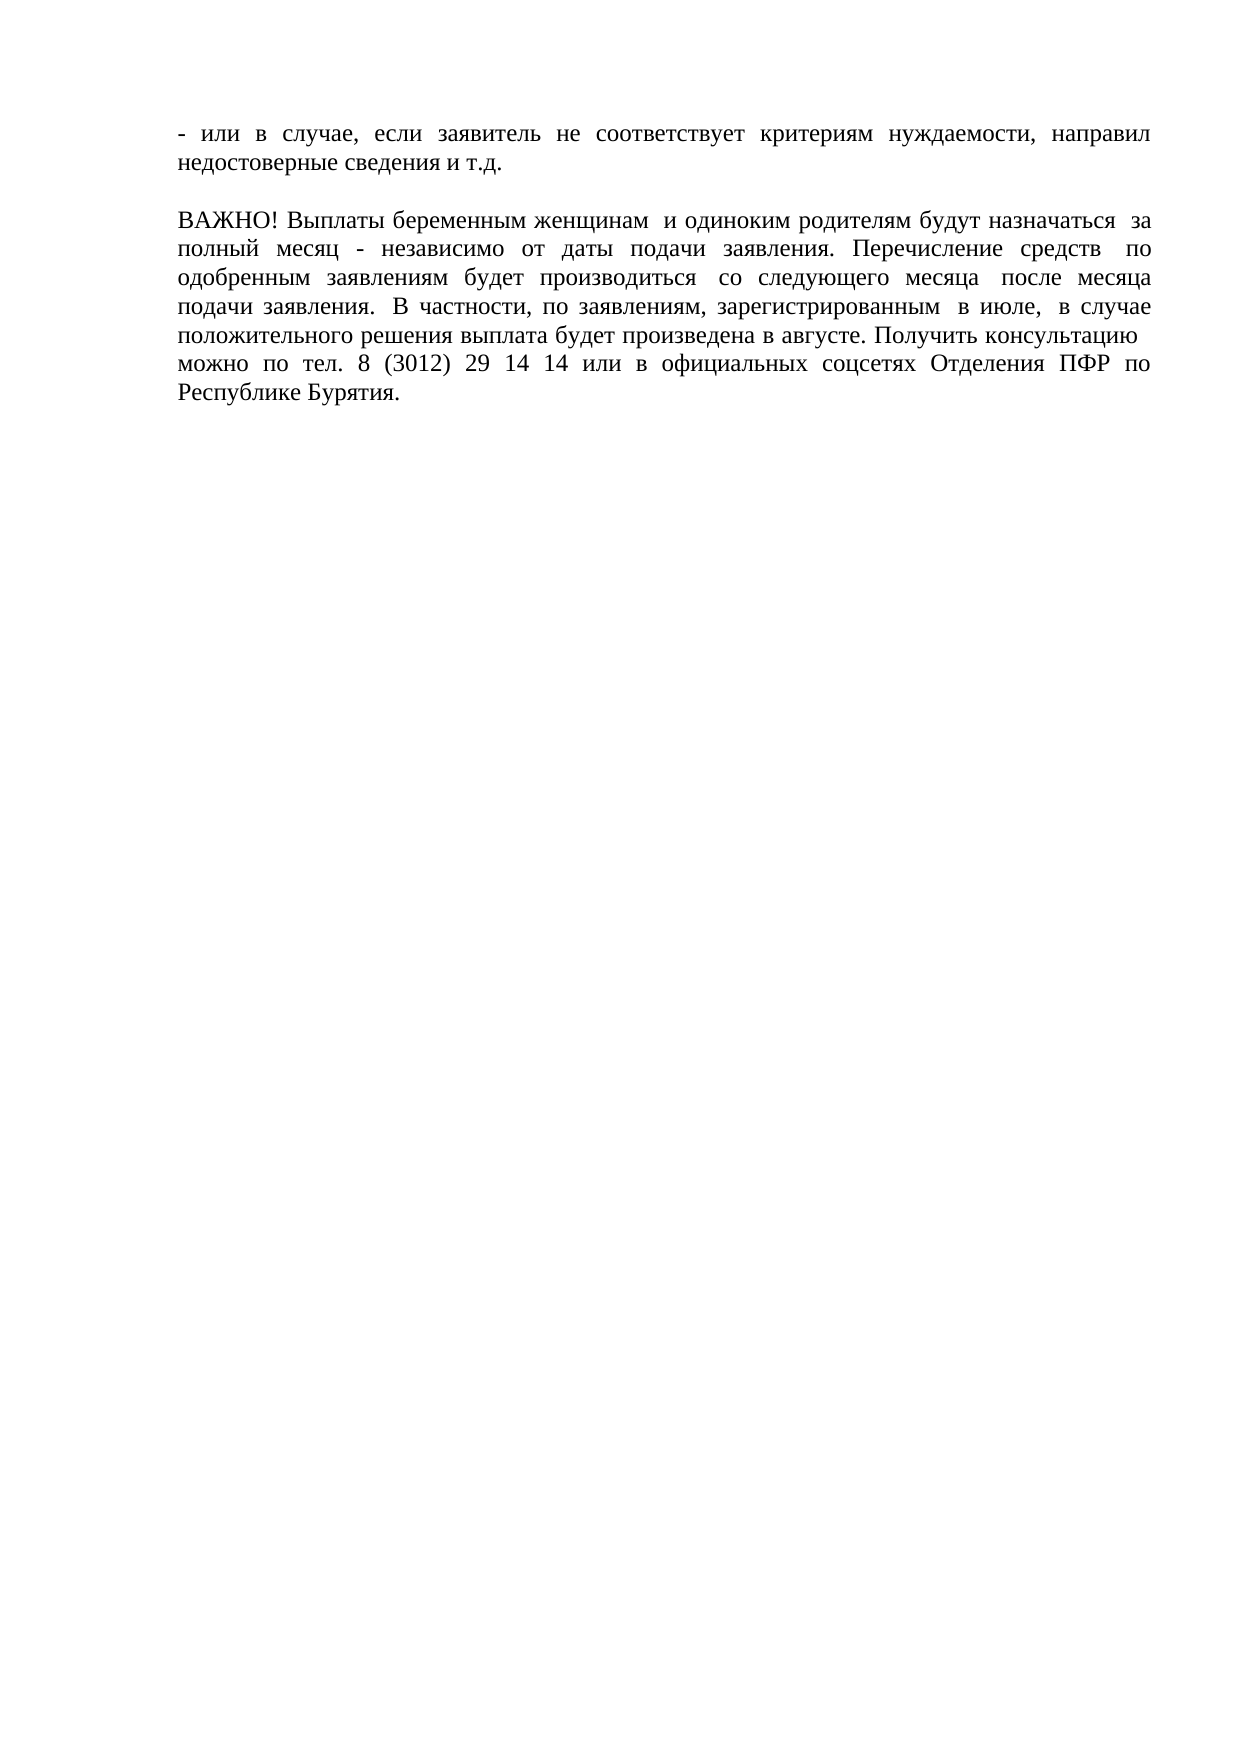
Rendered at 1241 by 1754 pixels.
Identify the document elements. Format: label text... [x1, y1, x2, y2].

text ВАЖНО! Выплаты беременным женщинам и одиноким родителям будут назначаться за полный месяц - независимо от даты подачи заявления. Перечисление средств по одобренным заявлениям будет производиться со следующего месяца после месяца подачи заявления. В частности, по заявлениям, зарегистрированным в июле, в случае положительного решения выплата будет произведена в августе. Получить консультацию можно по тел. 8 (3012) 29 14 14 или в официальных соцсетях Отделения ПФР по Республике Бурятия. [177, 205, 1152, 406]
text - или в случае, если заявитель не соответствует критериям нуждаемости, направил недостоверные сведения и т.д. [177, 118, 1152, 176]
